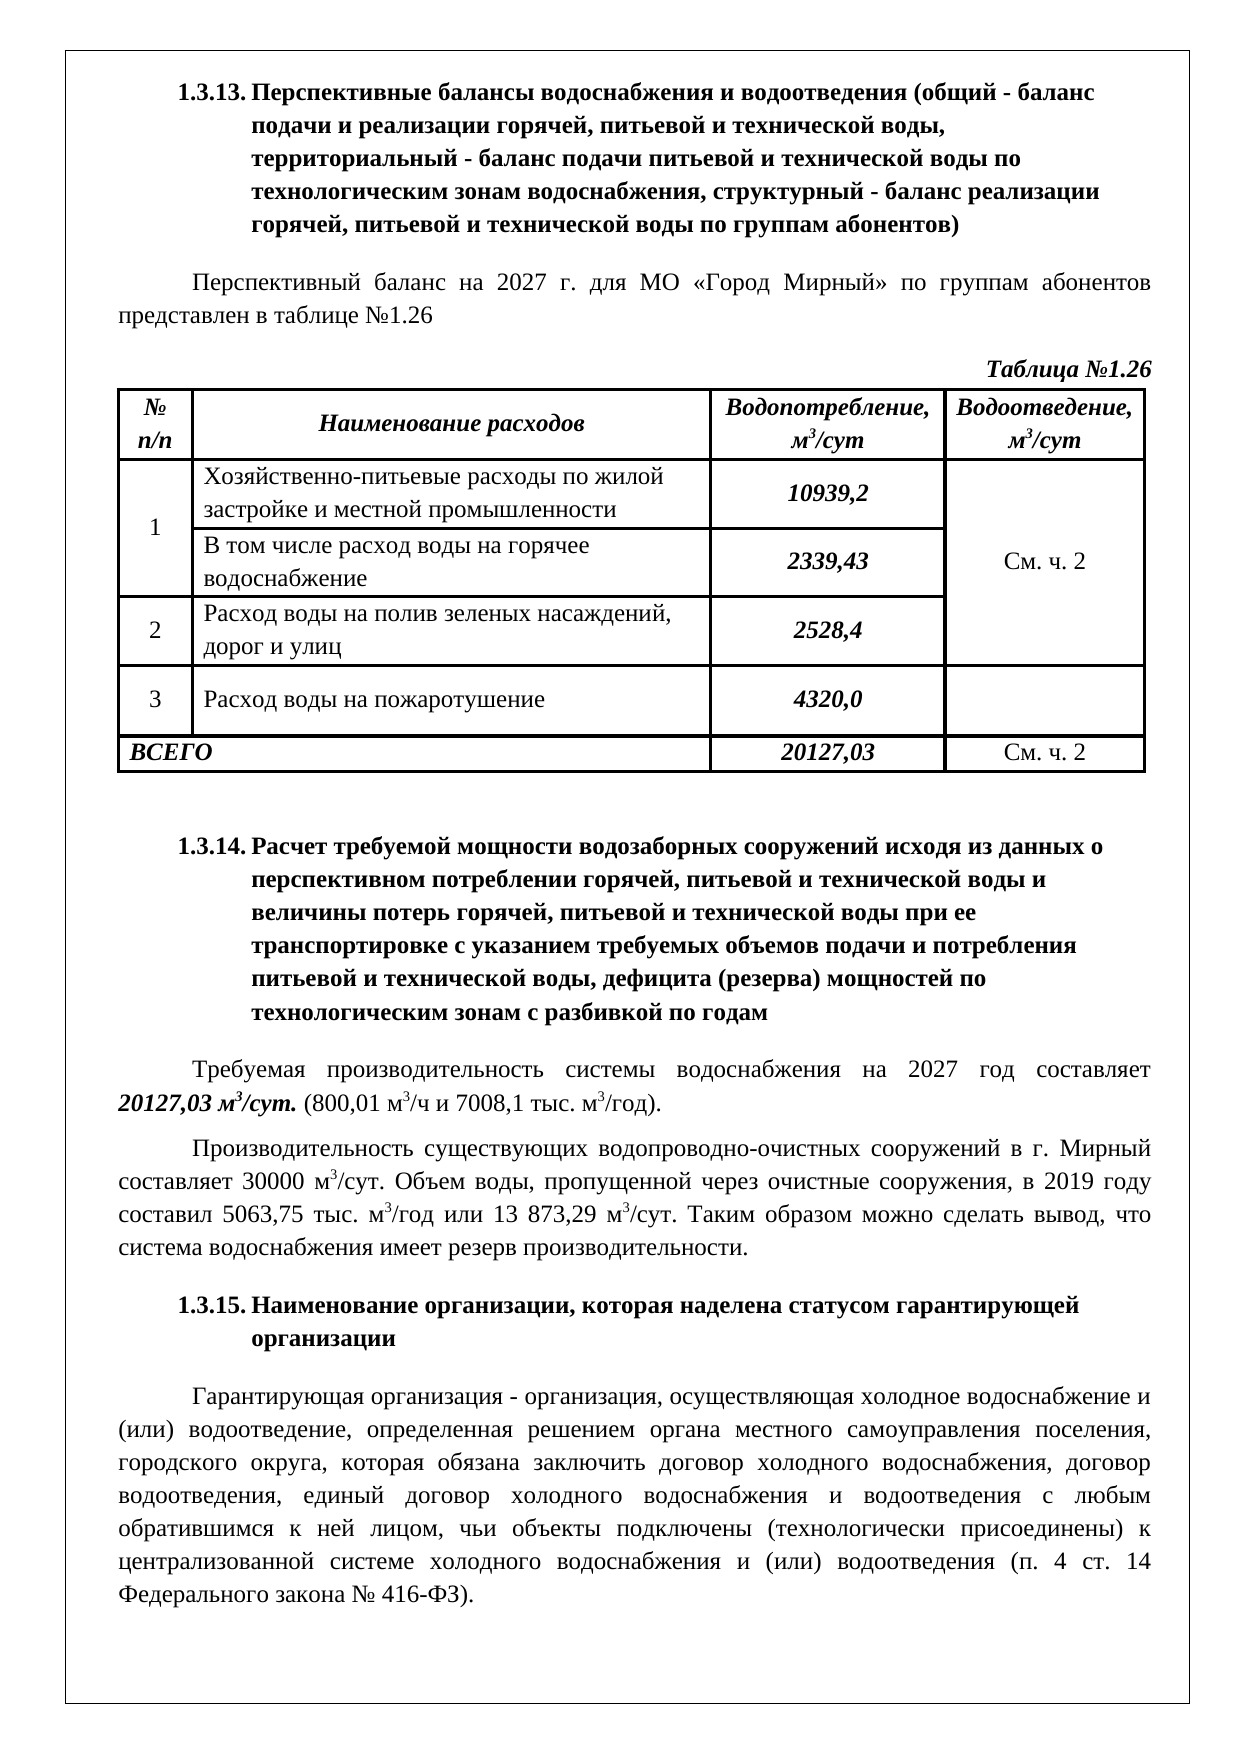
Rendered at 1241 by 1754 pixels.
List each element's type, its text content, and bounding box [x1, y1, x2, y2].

text Гарантирующая организация - организация, осуществляющая холодное водоснабжение и (или) водоотведение, определенная решением органа местного самоуправления поселения, городского округа, которая обязана заключить договор холодного водоснабжения, договор водоотведения, единый договор холодного водоснабжения и водоотведения с любым обратившимся к ней лицом, чьи объекты подключены (технологически присоединены) к централизованной системе холодного водоснабжения и (или) водоотведения (п. 4 ст. 14 Федерального закона № 416-ФЗ). [118, 1381, 1152, 1608]
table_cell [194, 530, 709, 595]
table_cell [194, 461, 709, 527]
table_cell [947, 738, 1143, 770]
subtitle Наименование организации, которая наделена статусом гарантирующей организации [177, 1290, 1152, 1352]
list Перспективный баланс на 2027 г. для МО «Город Мирный» по группам абонентов представлен в таблице №1.26 [118, 267, 1152, 329]
text Производительность существующих водопроводно-очистных сооружений в г. Мирный составляет 30000 м3/сут. Объем воды, пропущенной через очистные сооружения, в 2019 году составил 5063,75 тыс. м3/год или 13 873,29 м3/сут. Таким образом можно сделать вывод, что система водоснабжения имеет резерв производительности. [118, 1133, 1152, 1261]
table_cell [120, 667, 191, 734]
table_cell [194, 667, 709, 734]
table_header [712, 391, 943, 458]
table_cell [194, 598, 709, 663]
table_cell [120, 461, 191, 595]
subtitle Расчет требуемой мощности водозаборных сооружений исходя из данных о перспективном потреблении горячей, питьевой и технической воды и величины потерь горячей, питьевой и технической воды при ее транспортировке с указанием требуемых объемов подачи и потребления питьевой и технической воды, дефицита (резерва) мощностей по технологическим зонам с разбивкой по годам [177, 831, 1152, 1025]
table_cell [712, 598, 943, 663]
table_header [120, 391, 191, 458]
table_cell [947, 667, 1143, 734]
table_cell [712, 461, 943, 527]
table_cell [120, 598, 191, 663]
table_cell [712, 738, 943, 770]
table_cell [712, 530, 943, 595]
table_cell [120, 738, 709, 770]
subtitle Перспективные балансы водоснабжения и водоотведения (общий - баланс подачи и реализации горячей, питьевой и технической воды, территориальный - баланс подачи питьевой и технической воды по технологическим зонам водоснабжения, структурный - баланс реализации горячей, питьевой и технической воды по группам абонентов) [177, 77, 1152, 238]
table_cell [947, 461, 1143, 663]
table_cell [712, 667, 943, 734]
text Требуемая производительность системы водоснабжения на 2027 год составляет 20127,03 м3/сут. (800,01 м3/ч и 7008,1 тыс. м3/год). [118, 1054, 1152, 1116]
text Таблица №1.26 [118, 354, 1152, 383]
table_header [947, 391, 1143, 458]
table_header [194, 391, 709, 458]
